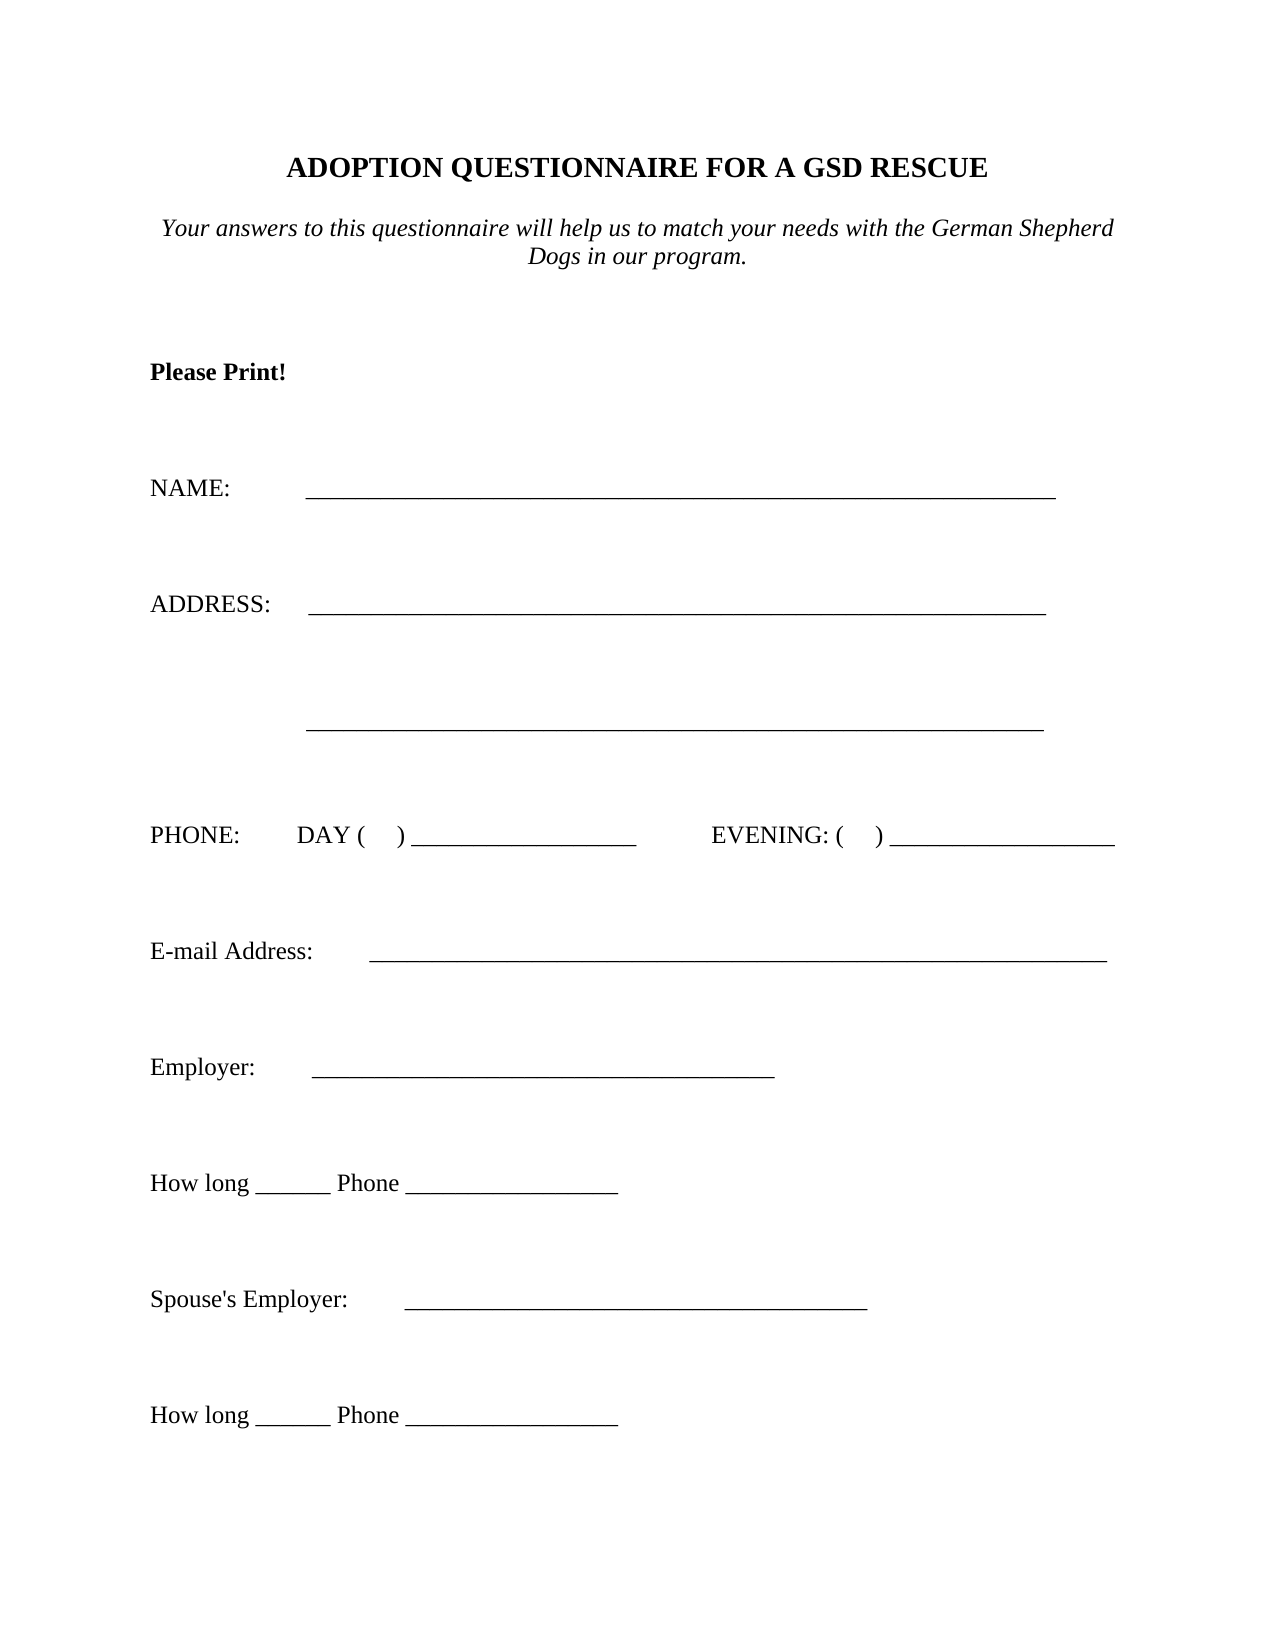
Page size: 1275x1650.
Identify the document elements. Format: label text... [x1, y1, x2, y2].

text PHONE: DAY ( ) __________________ EVENING: ( ) __________________ [150, 821, 1125, 849]
text Your answers to this questionnaire will help us to match your needs with the German Shepherd Dogs in our program. [150, 213, 1125, 270]
text How long ______ Phone _________________ [150, 1168, 1125, 1197]
text ADOPTION QUESTIONNAIRE FOR A GSD RESCUE [150, 150, 1125, 183]
text ADDRESS: ___________________________________________________________ [150, 589, 1125, 618]
text How long ______ Phone _________________ [150, 1400, 1125, 1428]
text ___________________________________________________________ [150, 705, 1125, 733]
text Please Print! [150, 357, 1125, 386]
text Spouse's Employer: _____________________________________ [150, 1284, 1125, 1313]
text Employer: _____________________________________ [150, 1052, 1125, 1081]
text NAME: ____________________________________________________________ [150, 473, 1125, 502]
text E-mail Address: ___________________________________________________________ [150, 936, 1125, 965]
